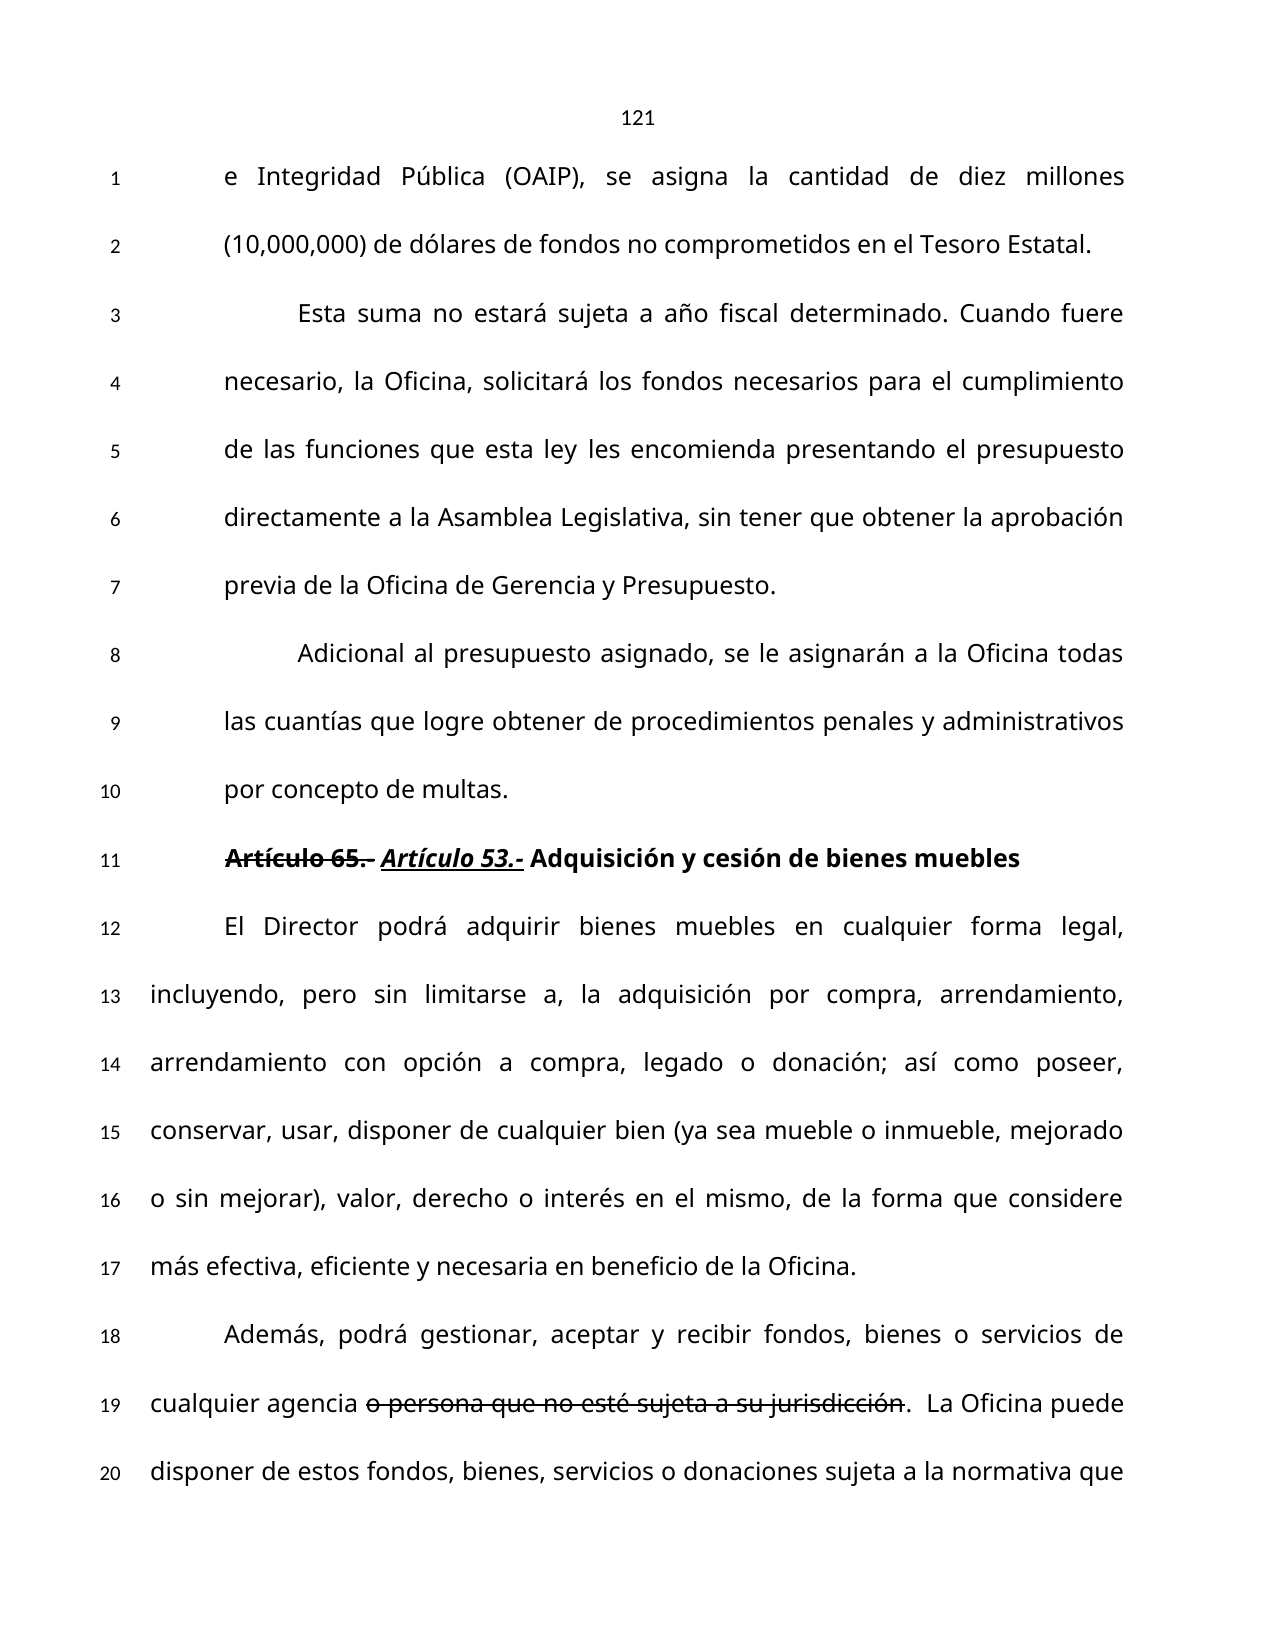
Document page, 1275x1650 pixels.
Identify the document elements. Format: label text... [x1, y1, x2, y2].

list Artículo 65.- Artículo 53.- Adquisición y cesión de bienes muebles [225, 840, 1125, 874]
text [224, 159, 1125, 261]
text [150, 1317, 1125, 1487]
text El Director podrá adquirir bienes muebles en cualquier forma legal, incluyendo, pero sin limitarse a, la adquisición por compra, arrendamiento, arrendamiento con opción a compra, legado o donación; así como poseer, conservar, usar, disponer de cualquier bien (ya sea mueble o inmueble, mejorado o sin mejorar), valor, derecho o interés en el mismo, de la forma que considere más efectiva, eficiente y necesaria en beneficio de la Oficina. [150, 908, 1125, 1283]
text Esta suma no estará sujeta a año fiscal determinado. Cuando fuere necesario, la Oficina, solicitará los fondos necesarios para el cumplimiento de las funciones que esta ley les encomienda presentando el presupuesto directamente a la Asamblea Legislativa, sin tener que obtener la aprobación previa de la Oficina de Gerencia y Presupuesto. [224, 295, 1125, 602]
text Adicional al presupuesto asignado, se le asignarán a la Oficina todas las cuantías que logre obtener de procedimientos penales y administrativos por concepto de multas. [224, 636, 1125, 806]
